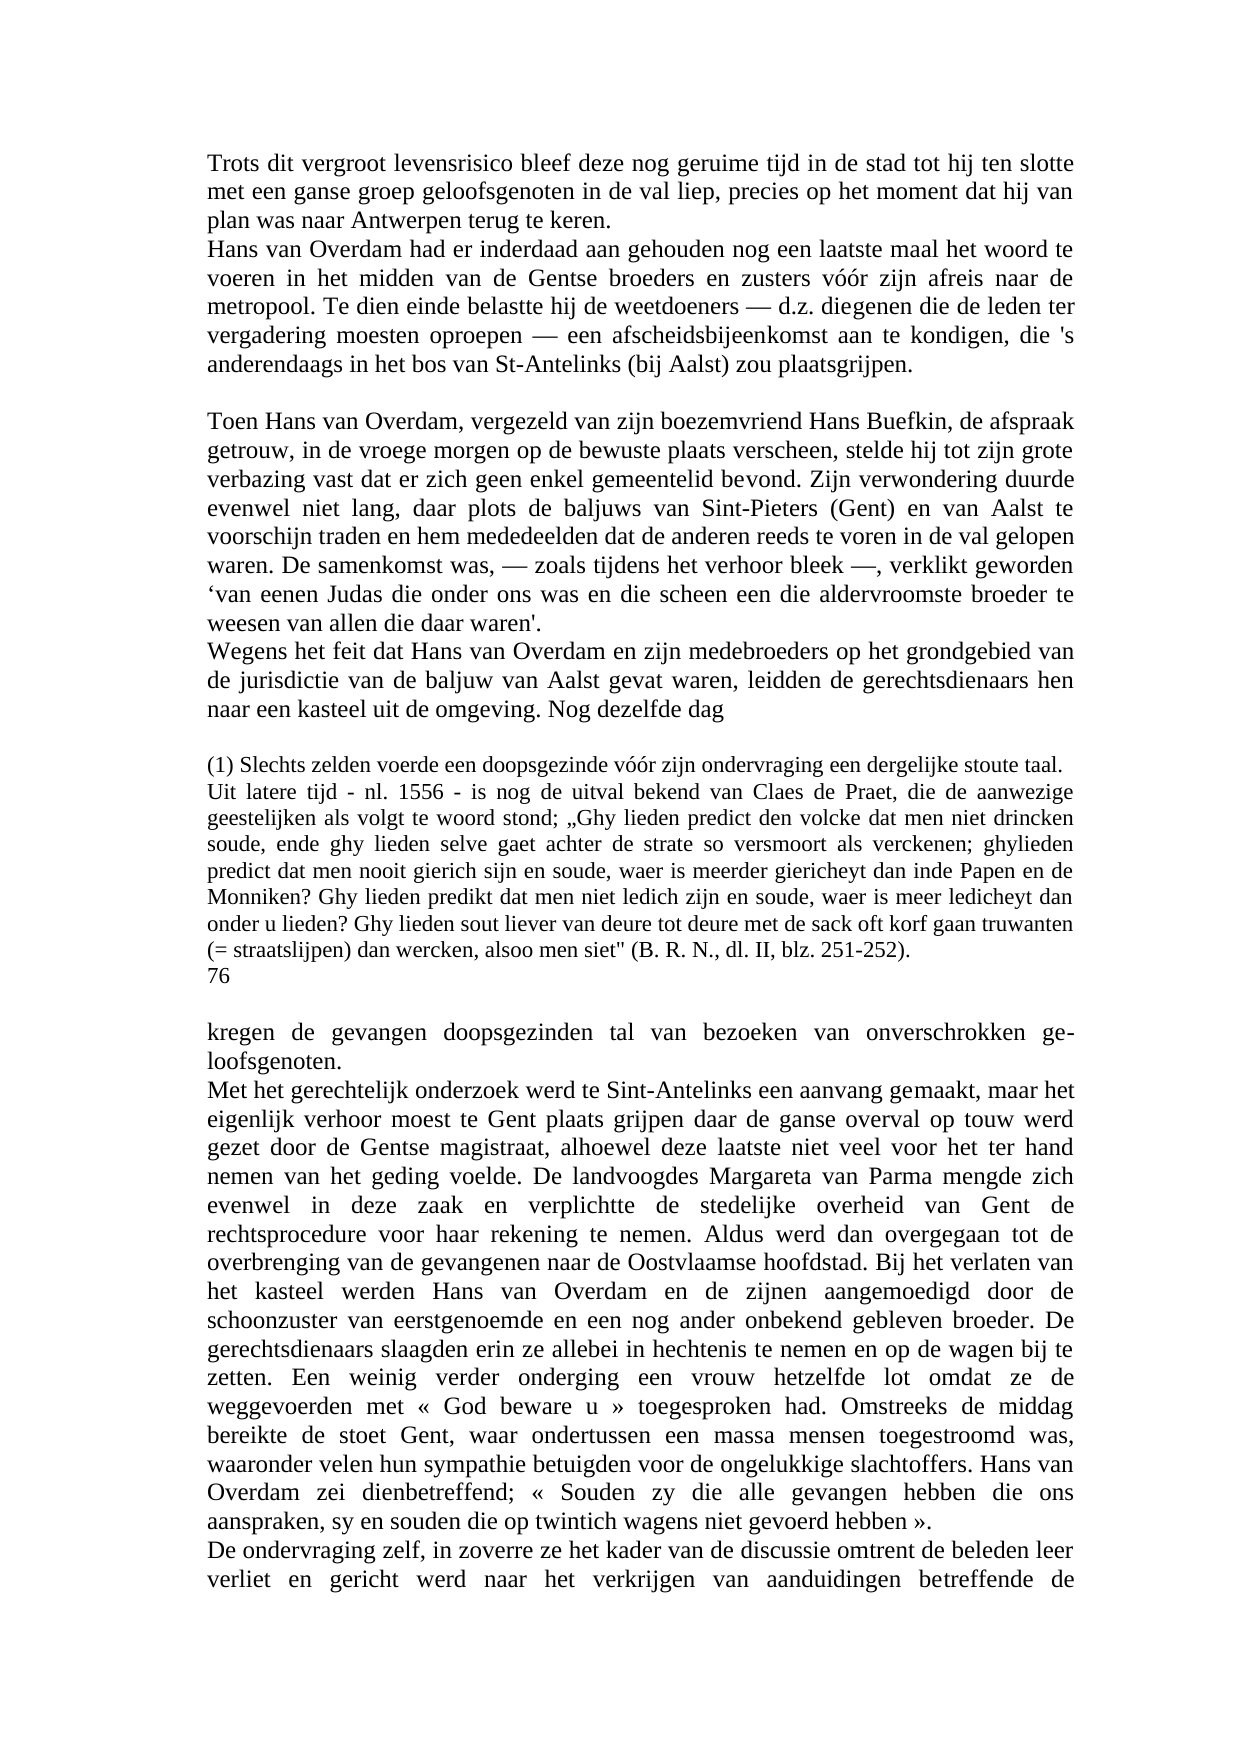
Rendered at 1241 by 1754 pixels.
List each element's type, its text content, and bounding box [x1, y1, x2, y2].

text Toen Hans van Overdam, vergezeld van zijn boezemvriend Hans Buefkin, de afspraak getrouw, in de vroege morgen op de bewuste plaats verscheen, stelde hij tot zijn grote verbazing vast dat er zich geen enkel gemeentelid bevond. Zijn verwondering duurde evenwel niet lang, daar plots de baljuws van Sint-Pieters (Gent) en van Aalst te voorschijn traden en hem mededeelden dat de anderen reeds te voren in de val gelopen waren. De samenkomst was, — zoals tijdens het verhoor bleek —, verklikt geworden ‘van eenen Judas die onder ons was en die scheen een die aldervroomste broeder te weesen van allen die daar waren'. [207, 406, 1075, 636]
text (1) Slechts zelden voerde een doopsgezinde vóór zijn ondervraging een dergelijke stoute taal. [207, 751, 1075, 778]
text kregen de gevangen doopsgezinden tal van bezoeken van onverschrokken geloofsgenoten. [207, 1017, 1075, 1075]
text Hans van Overdam had er inderdaad aan gehouden nog een laatste maal het woord te voeren in het midden van de Gentse broeders en zusters vóór zijn afreis naar de metropool. Te dien einde belastte hij de weetdoeners — d.z. diegenen die de leden ter vergadering moesten oproepen — een afscheidsbijeenkomst aan te kondigen, die 's anderendaags in het bos van St-Antelinks (bij Aalst) zou plaatsgrijpen. [207, 234, 1075, 378]
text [207, 1535, 1075, 1592]
text Met het gerechtelijk onderzoek werd te Sint-Antelinks een aanvang gemaakt, maar het eigenlijk verhoor moest te Gent plaats grijpen daar de ganse overval op touw werd gezet door de Gentse magistraat, alhoewel deze laatste niet veel voor het ter hand nemen van het geding voelde. De landvoogdes Margareta van Parma mengde zich evenwel in deze zaak en verplichtte de stedelijke overheid van Gent de rechtsprocedure voor haar rekening te nemen. Aldus werd dan overgegaan tot de overbrenging van de gevangenen naar de Oostvlaamse hoofdstad. Bij het verlaten van het kasteel werden Hans van Overdam en de zijnen aangemoedigd door de schoonzuster van eerstgenoemde en een nog ander onbekend gebleven broeder. De gerechtsdienaars slaagden erin ze allebei in hechtenis te nemen en op de wagen bij te zetten. Een weinig verder onderging een vrouw hetzelfde lot omdat ze de weggevoerden met « God beware u » toegesproken had. Omstreeks de middag bereikte de stoet Gent, waar ondertussen een massa mensen toegestroomd was, waaronder velen hun sympathie betuigden voor de ongelukkige slachtoffers. Hans van Overdam zei dienbetreffend; « Souden zy die alle gevangen hebben die ons aanspraken, sy en souden die op twintich wagens niet gevoerd hebben ». [207, 1075, 1075, 1535]
text 76 [207, 962, 1075, 989]
text Uit latere tijd - nl. 1556 - is nog de uitval bekend van Claes de Praet, die de aanwezige geestelijken als volgt te woord stond; „Ghy lieden predict den volcke dat men niet drincken soude, ende ghy lieden selve gaet achter de strate so versmoort als verckenen; ghylieden predict dat men nooit gierich sijn en soude, waer is meerder giericheyt dan inde Papen en de Monniken? Ghy lieden predikt dat men niet ledich zijn en soude, waer is meer ledicheyt dan onder u lieden? Ghy lieden sout liever van deure tot deure met de sack oft korf gaan truwanten (= straatslijpen) dan wercken, alsoo men siet" (B. R. N., dl. II, blz. 251-252). [207, 778, 1075, 962]
text Wegens het feit dat Hans van Overdam en zijn medebroeders op het grondgebied van de jurisdictie van de baljuw van Aalst gevat waren, leidden de gerechtsdienaars hen naar een kasteel uit de omgeving. Nog dezelfde dag [207, 636, 1075, 723]
text Trots dit vergroot levensrisico bleef deze nog geruime tijd in de stad tot hij ten slotte met een ganse groep geloofsgenoten in de val liep, precies op het moment dat hij van plan was naar Antwerpen terug te keren. [207, 148, 1075, 234]
